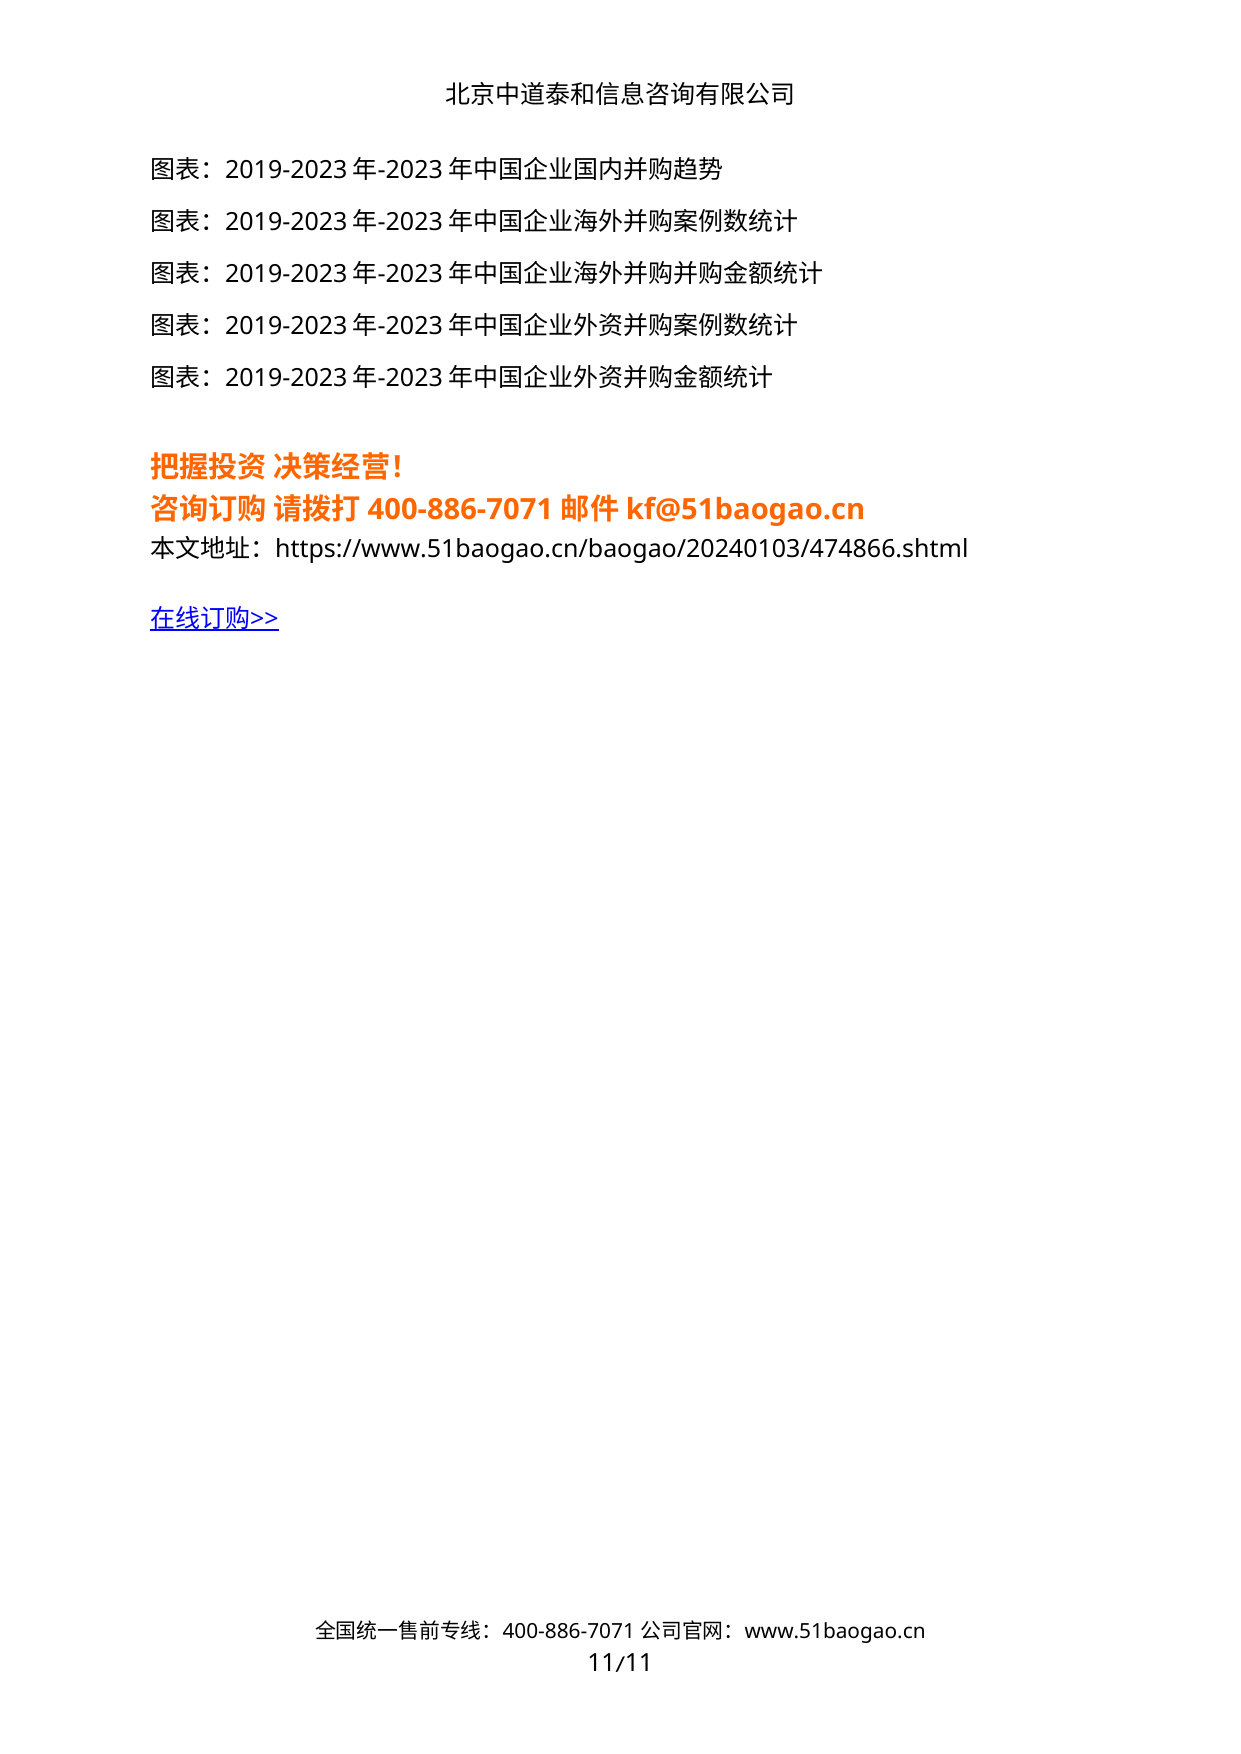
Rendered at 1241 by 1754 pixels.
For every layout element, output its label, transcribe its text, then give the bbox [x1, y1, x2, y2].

text 图表：2019-2023年-2023年中国企业海外并购并购金额统计 [150, 254, 1090, 290]
text 图表：2019-2023年-2023年中国企业外资并购案例数统计 [150, 306, 1090, 342]
text 图表：2019-2023年-2023年中国企业国内并购趋势 [150, 150, 1090, 186]
text 图表：2019-2023年-2023年中国企业海外并购案例数统计 [150, 202, 1090, 238]
text 在线订购>> [150, 564, 1090, 635]
text 图表：2019-2023年-2023年中国企业外资并购金额统计 [150, 357, 1090, 394]
text 把握投资 决策经营！咨询订购 请拨打 400-886-7071 邮件 kf@51baogao.cn本文地址：https://www.51baogao.cn/baogao/20240103/474866.shtml [150, 409, 1090, 564]
